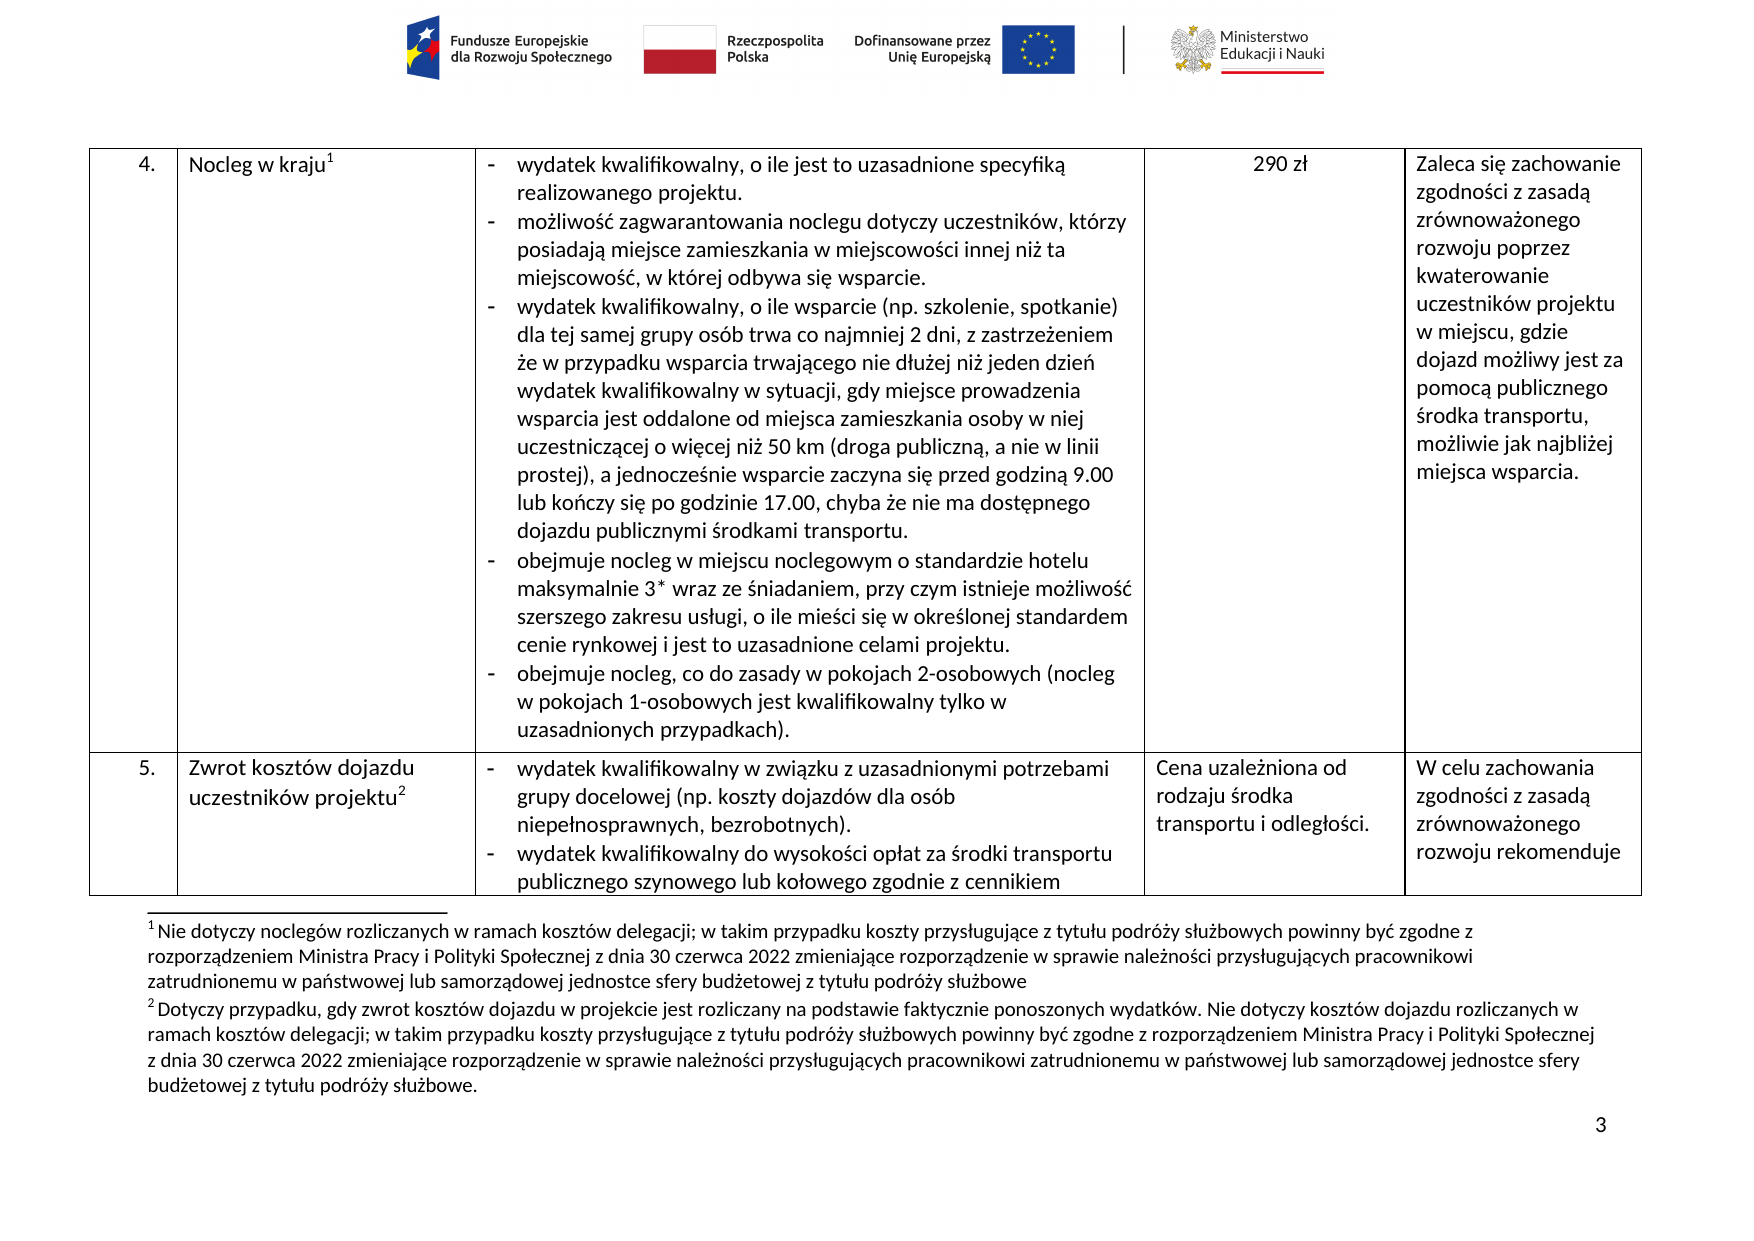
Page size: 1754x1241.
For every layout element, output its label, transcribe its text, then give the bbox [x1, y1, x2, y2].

table_cell wydatek kwalifikowalny w związku z uzasadnionymi potrzebami grupy docelowej (np. koszty dojazdów dla osób niepełnosprawnych, bezrobotnych). wydatek kwalifikowalny do wysokości opłat za środki transportu publicznego szynowego lub kołowego zgodnie z cennikiem [476, 753, 1144, 895]
table_header 290 zł [1145, 149, 1404, 752]
table_header 4. [90, 149, 177, 752]
table_cell Cena uzależniona od rodzaju środka transportu i odległości. [1145, 753, 1404, 895]
table_header Nocleg w kraju1 [178, 149, 475, 752]
table_header wydatek kwalifikowalny, o ile jest to uzasadnione specyfiką realizowanego projektu. możliwość zagwarantowania noclegu dotyczy uczestników, którzy posiadają miejsce zamieszkania w miejscowości innej niż ta miejscowość, w której odbywa się wsparcie. wydatek kwalifikowalny, o ile wsparcie (np. szkolenie, spotkanie) dla tej samej grupy osób trwa co najmniej 2 dni, z zastrzeżeniem że w przypadku wsparcia trwającego nie dłużej niż jeden dzień wydatek kwalifikowalny w sytuacji, gdy miejsce prowadzenia wsparcia jest oddalone od miejsca zamieszkania osoby w niej uczestniczącej o więcej niż 50 km (droga publiczną, a nie w linii prostej), a jednocześnie wsparcie zaczyna się przed godziną 9.00 lub kończy się po godzinie 17.00, chyba że nie ma dostępnego dojazdu publicznymi środkami transportu. obejmuje nocleg w miejscu noclegowym o standardzie hotelu maksymalnie 3* wraz ze śniadaniem, przy czym istnieje możliwość szerszego zakresu usługi, o ile mieści się w określonej standardem cenie rynkowej i jest to uzasadnione celami projektu. obejmuje nocleg, co do zasady w pokojach 2-osobowych (nocleg w pokojach 1-osobowych jest kwalifikowalny tylko w uzasadnionych przypadkach). [476, 149, 1144, 752]
text 1 Nie dotyczy noclegów rozliczanych w ramach kosztów delegacji; w takim przypadku koszty przysługujące z tytułu podróży służbowych powinny być zgodne z [147, 916, 1654, 943]
table_cell Zwrot kosztów dojazdu uczestników projektu2 [178, 753, 475, 895]
table_header Zaleca się zachowanie zgodności z zasadą zrównoważonego rozwoju poprzez kwaterowanie uczestników projektu w miejscu, gdzie dojazd możliwy jest za pomocą publicznego środka transportu, możliwie jak najbliżej miejsca wsparcia. [1406, 149, 1641, 752]
picture [391, 0, 1340, 96]
table_cell W celu zachowania zgodności z zasadą zrównoważonego rozwoju rekomenduje [1406, 753, 1641, 895]
text rozporządzeniem Ministra Pracy i Polityki Społecznej z dnia 30 czerwca 2022 zmieniające rozporządzenie w sprawie należności przysługujących pracownikowi zatrudnionemu w państwowej lub samorządowej jednostce sfery budżetowej z tytułu podróży służbowe [147, 943, 1477, 994]
table_cell 5. [90, 753, 177, 895]
text ramach kosztów delegacji; w takim przypadku koszty przysługujące z tytułu podróży służbowych powinny być zgodne z rozporządzeniem Ministra Pracy i Polityki Społecznej z dnia 30 czerwca 2022 zmieniające rozporządzenie w sprawie należności przysługujących pracownikowi zatrudnionemu w państwowej lub samorządowej jednostce sfery budżetowej z tytułu podróży służbowe. [147, 1021, 1599, 1098]
text 2 Dotyczy przypadku, gdy zwrot kosztów dojazdu w projekcie jest rozliczany na podstawie faktycznie ponoszonych wydatków. Nie dotyczy kosztów dojazdu rozliczanych w [147, 994, 1654, 1021]
